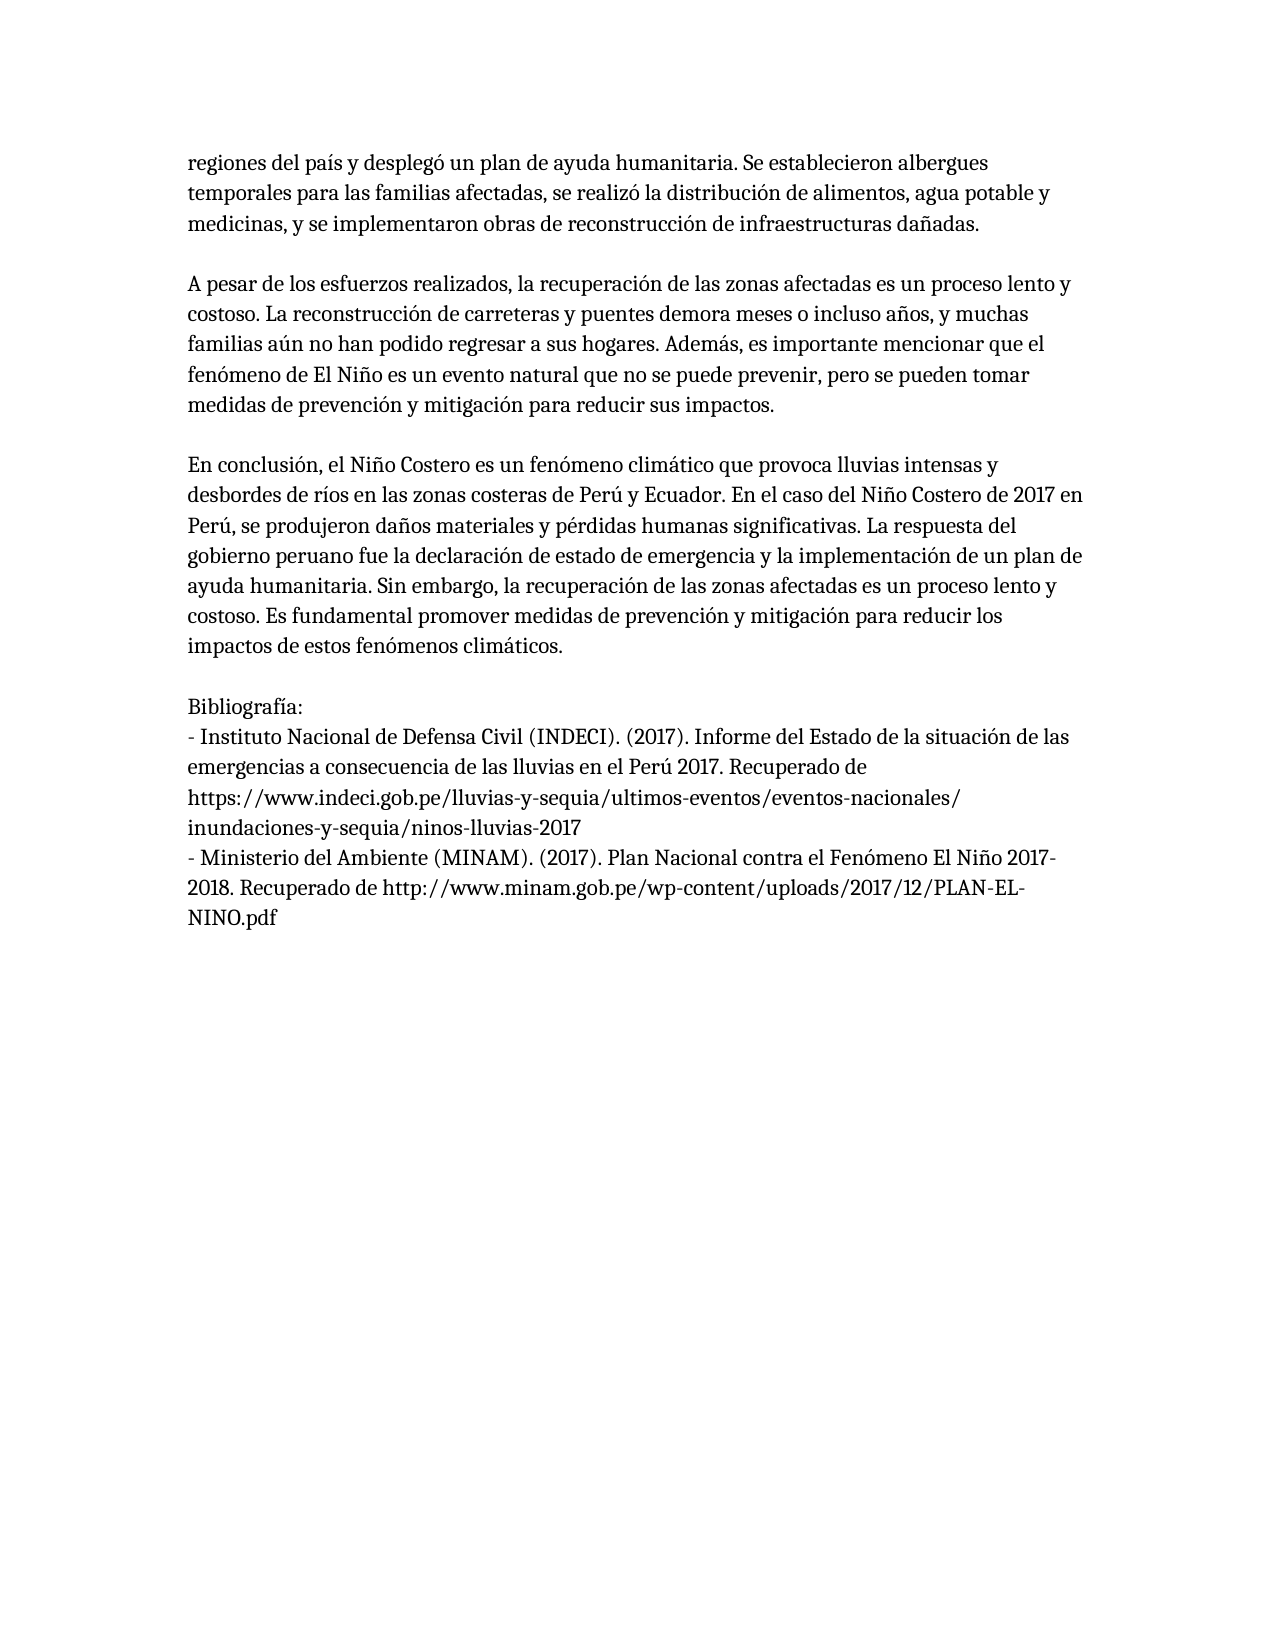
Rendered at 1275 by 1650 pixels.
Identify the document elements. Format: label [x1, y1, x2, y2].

text [187, 150, 1087, 932]
